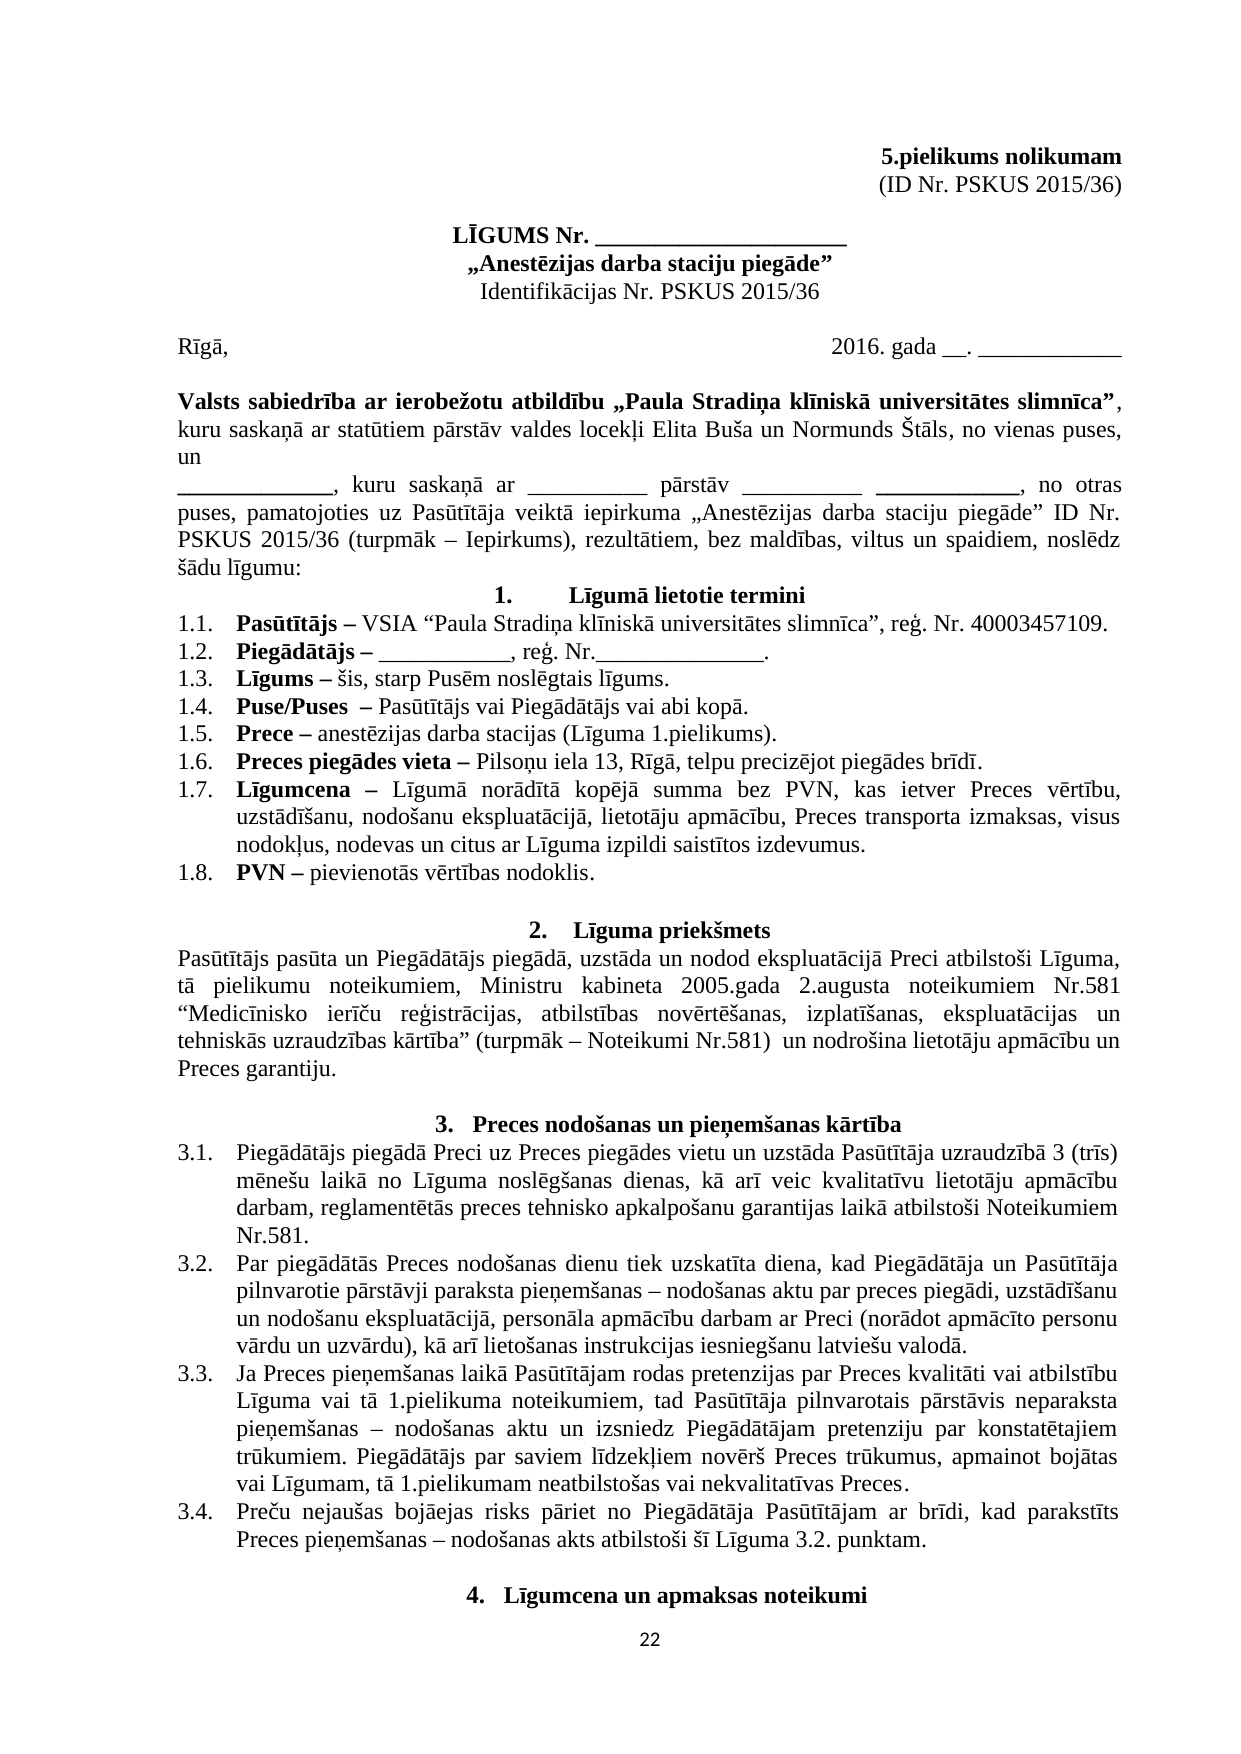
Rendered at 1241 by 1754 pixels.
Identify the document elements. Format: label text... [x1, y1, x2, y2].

text Pasūtītājs pasūta un Piegādātājs piegādā, uzstāda un nodod ekspluatācijā Preci atbilstoši Līguma, tā pielikumu noteikumiem, Ministru kabineta 2005.gada 2.augusta noteikumiem Nr.581 “Medicīnisko ierīču reģistrācijas, atbilstības novērtēšanas, izplatīšanas, ekspluatācijas un tehniskās uzraudzības kārtība” (turpmāk – Noteikumi Nr.581) un nodrošina lietotāju apmācību un Preces garantiju. [177, 944, 1122, 1082]
list Piegādātājs piegādā Preci uz Preces piegādes vietu un uzstāda Pasūtītāja uzraudzībā 3 (trīs) mēnešu laikā no Līguma noslēgšanas dienas, kā arī veic kvalitatīvu lietotāju apmācību darbam, reglamentētās preces tehnisko apkalpošanu garantijas laikā atbilstoši Noteikumiem Nr.581. [177, 1138, 1119, 1248]
text LĪGUMS Nr. _____________________ [177, 221, 1122, 249]
list Ja Preces pieņemšanas laikā Pasūtītājam rodas pretenzijas par Preces kvalitāti vai atbilstību Līguma vai tā 1.pielikuma noteikumiem, tad Pasūtītāja pilnvarotais pārstāvis neparaksta pieņemšanas – nodošanas aktu un izsniedz Piegādātājam pretenziju par konstatētajiem trūkumiem. Piegādātājs par saviem līdzekļiem novērš Preces trūkumus, apmainot bojātas vai Līgumam, tā 1.pielikumam neatbilstošas vai nekvalitatīvas Preces. [177, 1359, 1119, 1497]
text Rīgā, 2016. gada __. ____________ [177, 332, 1119, 359]
list PVN – pievienotās vērtības nodoklis. [177, 857, 1122, 886]
list Pasūtītājs – VSIA “Paula Stradiņa klīniskā universitātes slimnīca”, reģ. Nr. 40003457109. [177, 609, 1122, 637]
list Līguma priekšmets [177, 915, 1122, 944]
text „Anestēzijas darba staciju piegāde” [177, 249, 1122, 277]
list Līgums – šis, starp Pusēm noslēgtais līgums. [177, 664, 1122, 692]
list Līgumcena – Līgumā norādītā kopējā summa bez PVN, kas ietver Preces vērtību, uzstādīšanu, nodošanu ekspluatācijā, lietotāju apmācību, Preces transporta izmaksas, visus nodokļus, nodevas un citus ar Līguma izpildi saistītos izdevumus. [177, 775, 1122, 857]
list Par piegādātās Preces nodošanas dienu tiek uzskatīta diena, kad Piegādātāja un Pasūtītāja pilnvarotie pārstāvji paraksta pieņemšanas – nodošanas aktu par preces piegādi, uzstādīšanu un nodošanu ekspluatācijā, personāla apmācību darbam ar Preci (norādot apmācīto personu vārdu un uzvārdu), kā arī lietošanas instrukcijas iesniegšanu latviešu valodā. [177, 1248, 1119, 1359]
text Valsts sabiedrība ar ierobežotu atbildību „Paula Stradiņa klīniskā universitātes slimnīca”, kuru saskaņā ar statūtiem pārstāv valdes locekļi Elita Buša un Normunds Štāls, no vienas puses, un [177, 387, 1122, 470]
list Preces piegādes vieta – Pilsoņu iela 13, Rīgā, telpu precizējot piegādes brīdī. [177, 747, 1122, 775]
text _____________, kuru saskaņā ar __________ pārstāv __________ ____________, no otras puses, pamatojoties uz Pasūtītāja veiktā iepirkuma „Anestēzijas darba staciju piegāde” ID Nr. PSKUS 2015/36 (turpmāk – Iepirkums), rezultātiem, bez maldības, viltus un spaidiem, noslēdz šādu līgumu: [177, 470, 1122, 580]
text 5.pielikums nolikumam [177, 142, 1122, 170]
list Preču nejaušas bojāejas risks pāriet no Piegādātāja Pasūtītājam ar brīdi, kad parakstīts Preces pieņemšanas – nodošanas akts atbilstoši šī Līguma 3.2. punktam. [177, 1497, 1119, 1552]
list Preces nodošanas un pieņemšanas kārtība [215, 1109, 1122, 1138]
text (ID Nr. PSKUS 2015/36) [252, 170, 1122, 197]
list Puse/Puses – Pasūtītājs vai Piegādātājs vai abi kopā. [177, 692, 1122, 719]
list Līgumā lietotie termini [177, 580, 1122, 609]
list Prece – anestēzijas darba stacijas (Līguma 1.pielikums). [177, 719, 1122, 747]
list Līgumcena un apmaksas noteikumi [215, 1580, 1119, 1608]
text Identifikācijas Nr. PSKUS 2015/36 [177, 277, 1122, 304]
list Piegādātājs – ___________, reģ. Nr.______________. [177, 637, 1122, 664]
